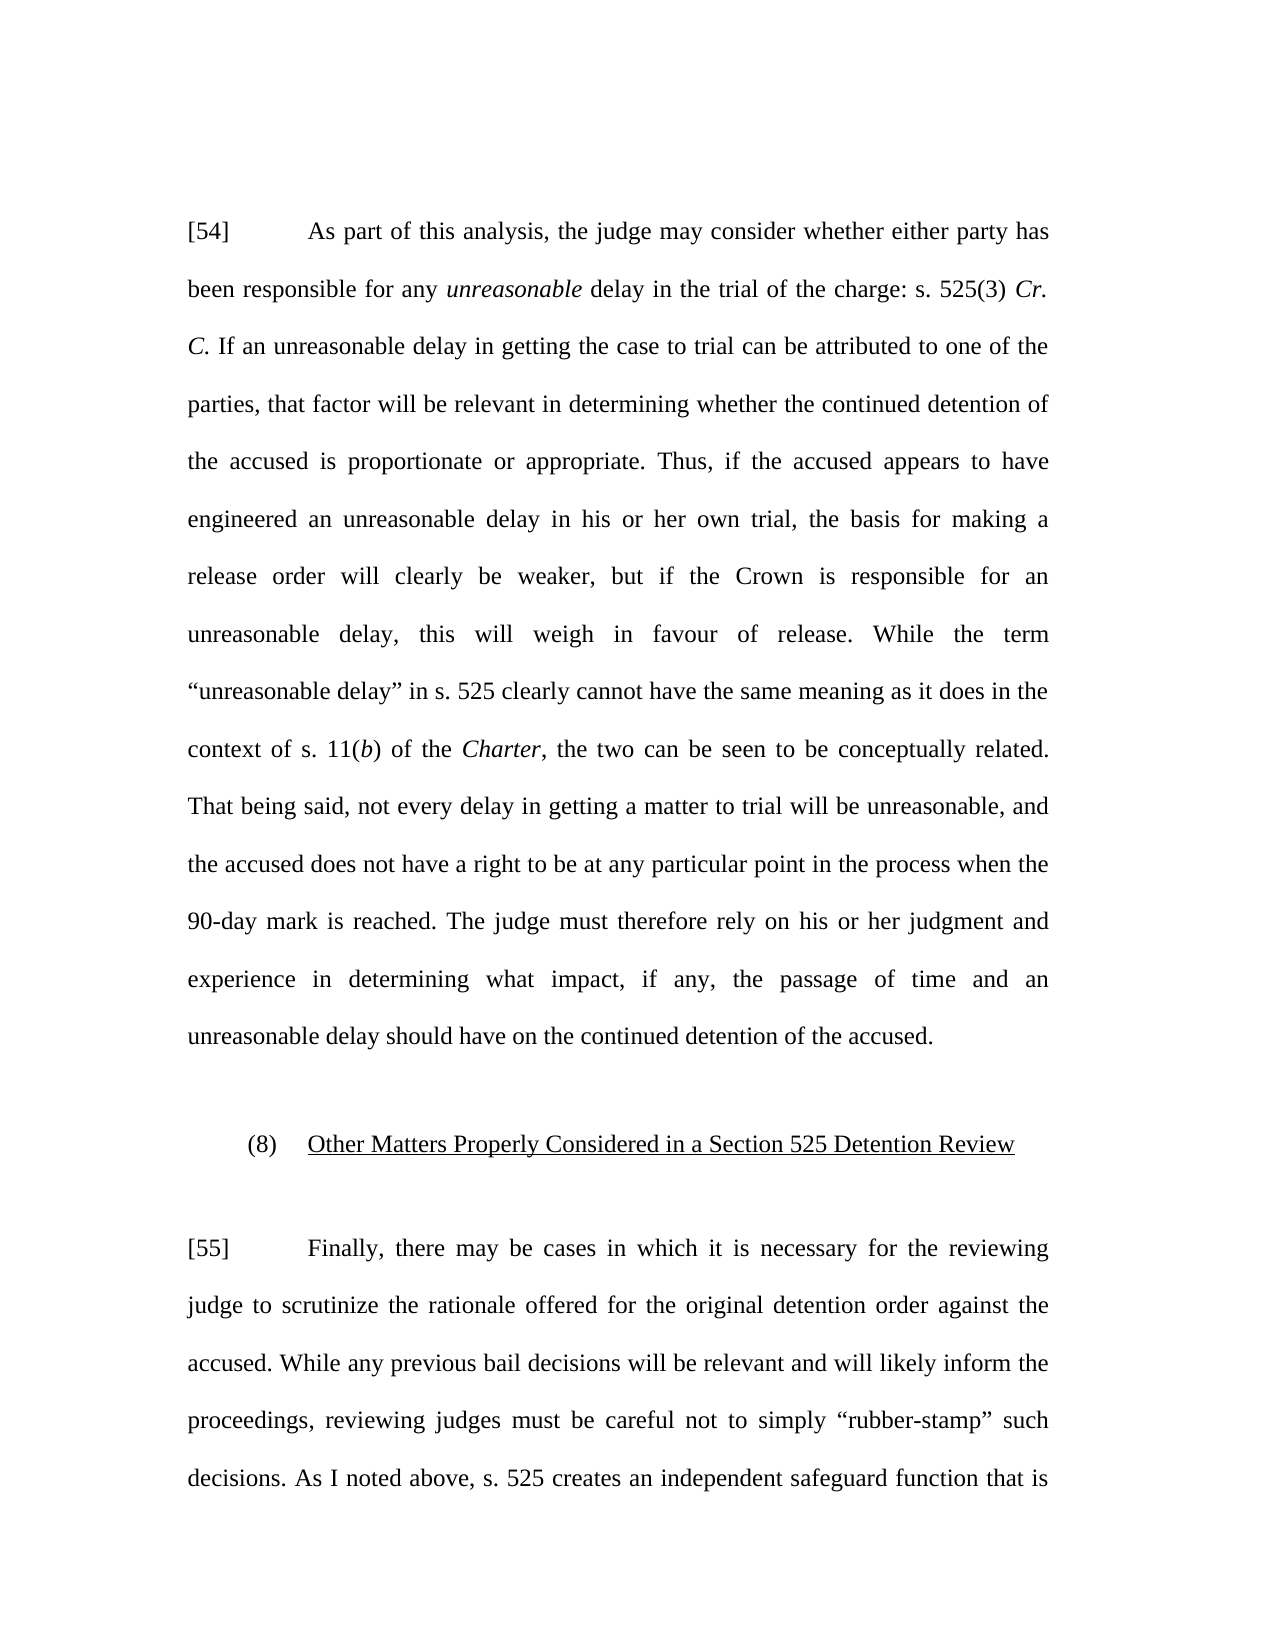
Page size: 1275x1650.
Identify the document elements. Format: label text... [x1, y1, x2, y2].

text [187, 1233, 1050, 1491]
text As part of this analysis, the judge may consider whether either party has been responsible for any unreasonable delay in the trial of the charge: s. 525(3) Cr. C. If an unreasonable delay in getting the case to trial can be attributed to one of the parties, that factor will be relevant in determining whether the continued detention of the accused is proportionate or appropriate. Thus, if the accused appears to have engineered an unreasonable delay in his or her own trial, the basis for making a release order will clearly be weaker, but if the Crown is responsible for an unreasonable delay, this will weigh in favour of release. While the term “unreasonable delay” in s. 525 clearly cannot have the same meaning as it does in the context of s. 11(b) of the Charter, the two can be seen to be conceptually related. That being said, not every delay in getting a matter to trial will be unreasonable, and the accused does not have a right to be at any particular point in the process when the 90-day mark is reached. The judge must therefore rely on his or her judgment and experience in determining what impact, if any, the passage of time and an unreasonable delay should have on the continued detention of the accused. [187, 216, 1050, 1050]
title Other Matters Properly Considered in a Section 525 Detention Review [247, 1129, 1050, 1158]
